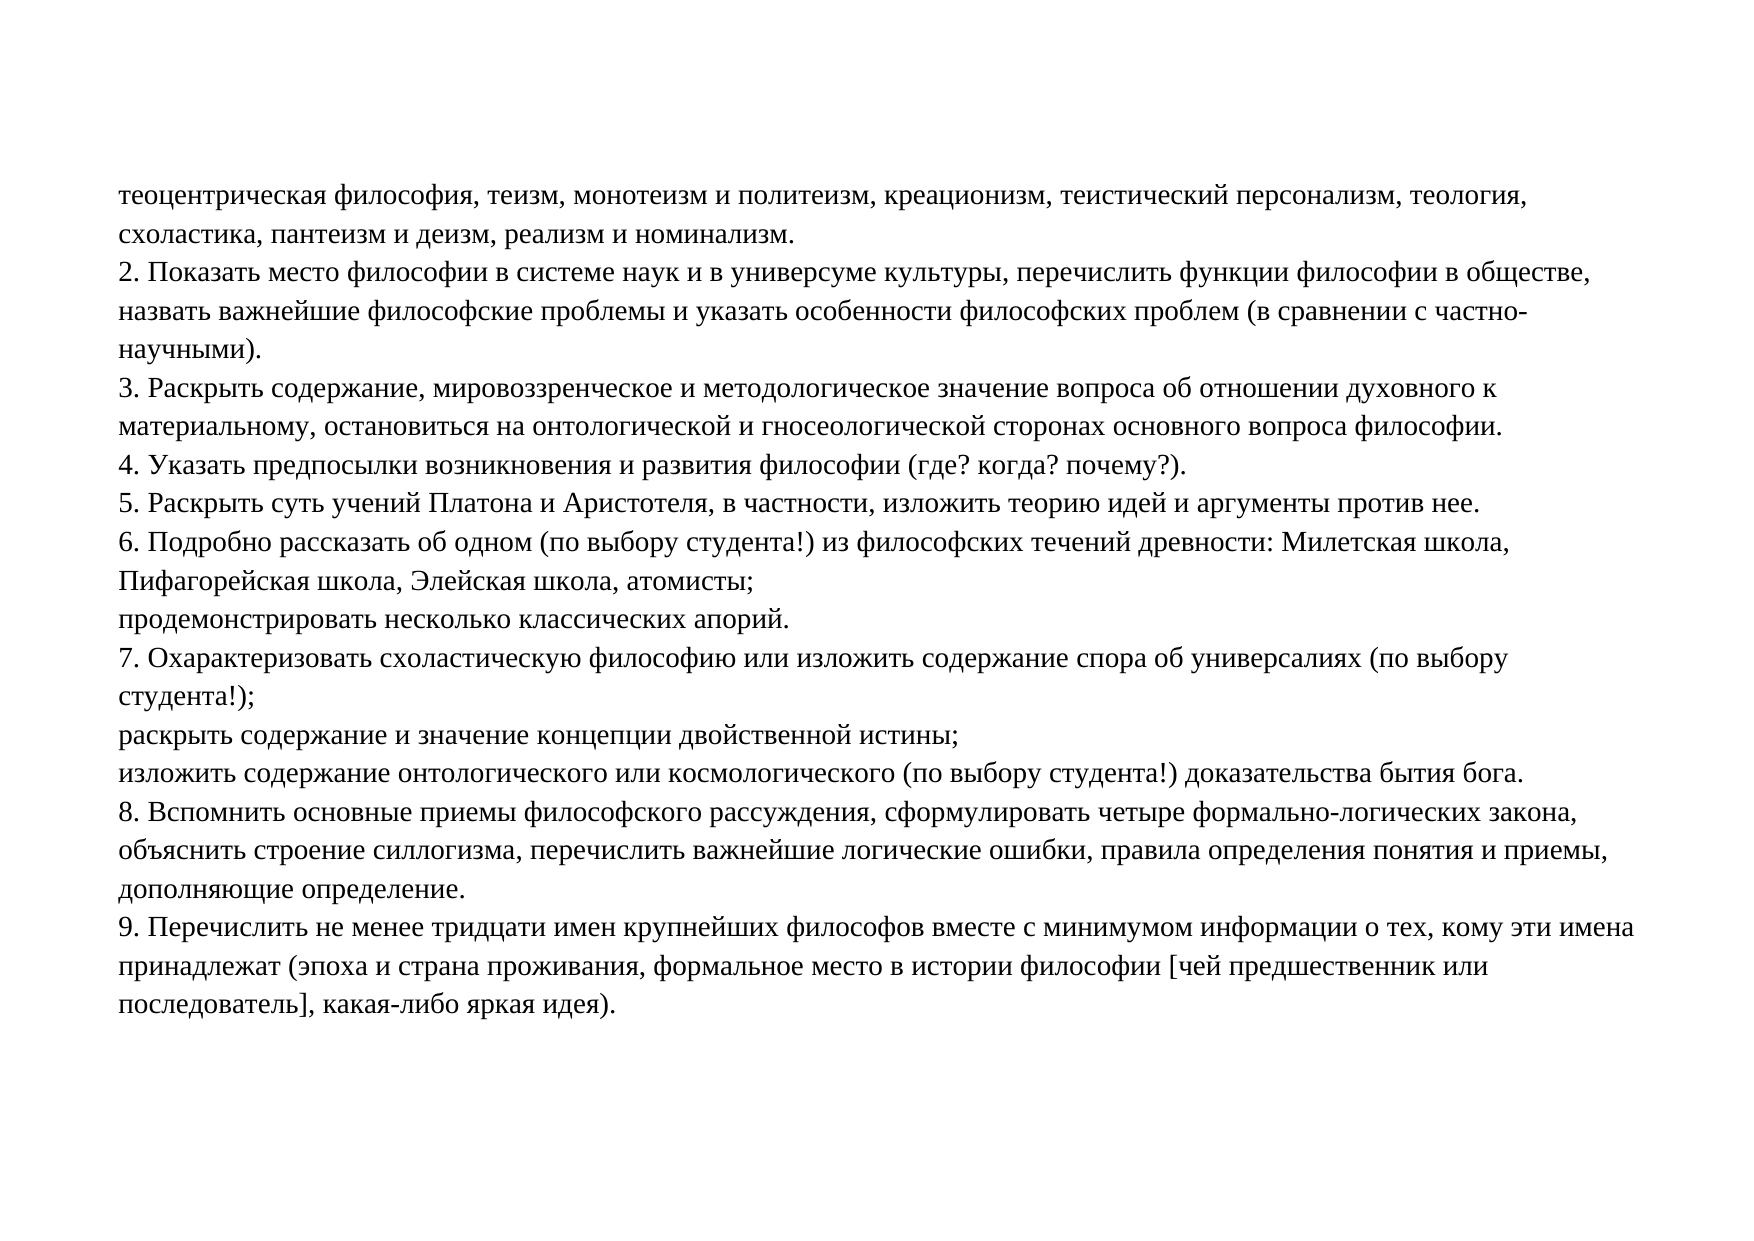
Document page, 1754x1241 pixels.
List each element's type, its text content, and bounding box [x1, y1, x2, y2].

text раскрыть содержание и значение концепции двойственной истины; [118, 717, 1636, 750]
text 8. Вспомнить основные приемы философского рассуждения, сформулировать четыре формально-логических закона, объяснить строение силлогизма, перечислить важнейшие логические ошибки, правила определения понятия и приемы, дополняющие определение. [118, 794, 1636, 904]
text 3. Раскрыть содержание, мировоззренческое и методологическое значение вопроса об отношении духовного к материальному, остановиться на онтологической и гносеологической сторонах основного вопроса философии. [118, 370, 1636, 442]
text 5. Раскрыть суть учений Платона и Аристотеля, в частности, изложить теорию идей и аргументы против нее. [118, 486, 1636, 519]
text 2. Показать место философии в системе наук и в универсуме культуры, перечислить функции философии в обществе, назвать важнейшие философские проблемы и указать особенности философских проблем (в сравнении с частно-научными). [118, 254, 1636, 365]
text 7. Охарактеризовать схоластическую философию или изложить содержание спора об универсалиях (по выбору студента!); [118, 640, 1636, 712]
text изложить содержание онтологического или космологического (по выбору студента!) доказательства бытия бога. [118, 755, 1636, 789]
text продемонстрировать несколько классических апорий. [118, 601, 1636, 635]
text 6. Подробно рассказать об одном (по выбору студента!) из философских течений древности: Милетская школа, Пифагорейская школа, Элейская школа, атомисты; [118, 524, 1636, 596]
text теоцентрическая философия, теизм, монотеизм и политеизм, креационизм, теистический персонализм, теология, схоластика, пантеизм и деизм, реализм и номинализм. [118, 177, 1636, 249]
text 4. Указать предпосылки возникновения и развития философии (где? когда? почему?). [118, 447, 1636, 481]
text 9. Перечислить не менее тридцати имен крупнейших философов вместе с минимумом информации о тех, кому эти имена принадлежат (эпоха и страна проживания, формальное место в истории философии [чей предшественник или последователь], какая-либо яркая идея). [118, 909, 1636, 1020]
